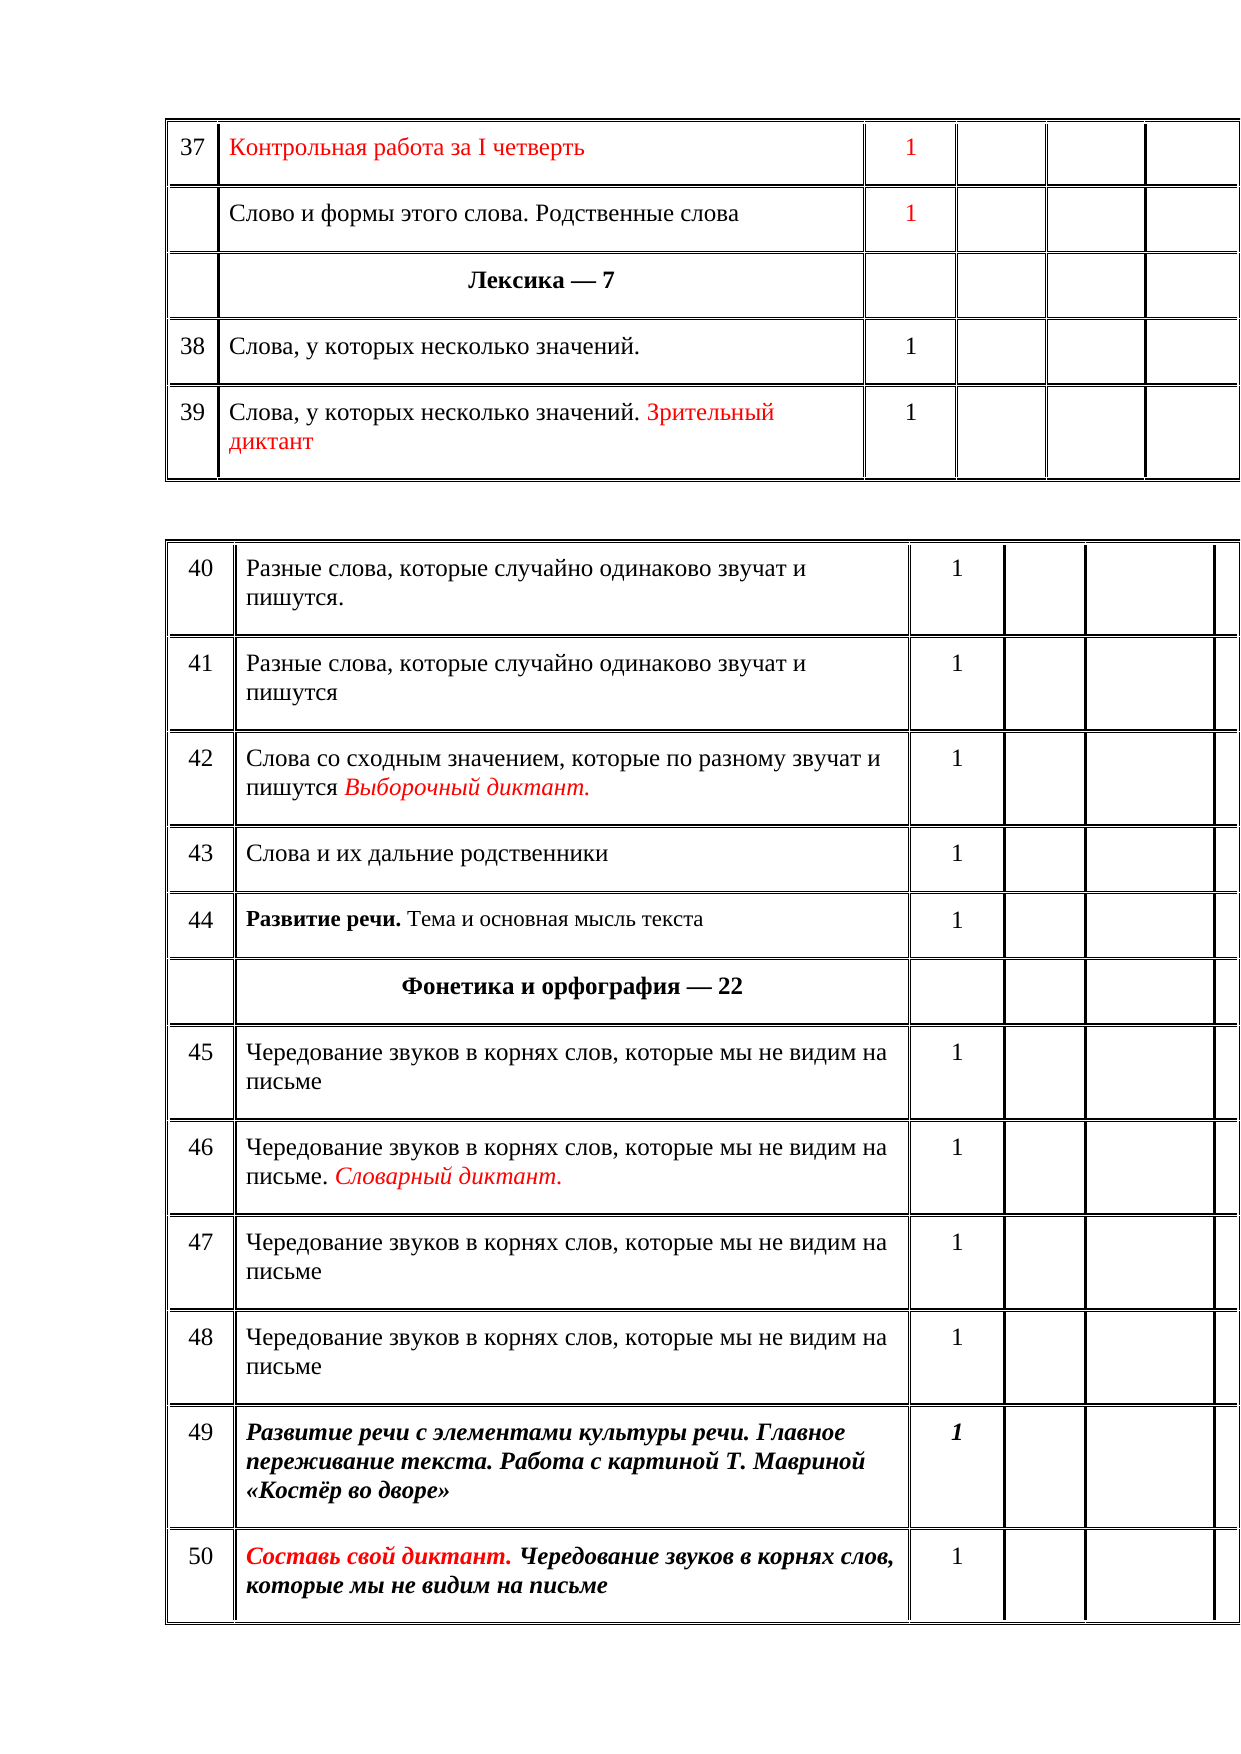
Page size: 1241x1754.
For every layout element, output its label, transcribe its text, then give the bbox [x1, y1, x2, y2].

table_cell 50 [166, 1527, 235, 1622]
table_cell 1 [866, 320, 955, 383]
table_cell 43 [168, 824, 233, 891]
table_cell 1 [911, 733, 1003, 824]
table_cell [1087, 894, 1213, 957]
table_cell [1145, 122, 1239, 184]
table_cell [1087, 828, 1213, 891]
table_cell [1216, 1023, 1239, 1118]
table_cell [1216, 1118, 1239, 1213]
table_cell 41 [168, 634, 233, 729]
table_header Разные слова, которые случайно одинаково звучат и пишутся. [235, 543, 910, 634]
table_header [1004, 543, 1085, 634]
table_cell Составь свой диктант. Чередование звуков в корнях слов, которые мы не видим на письме [235, 1530, 910, 1622]
table_cell [166, 957, 235, 1023]
table_cell [1006, 1027, 1084, 1118]
table_cell 1 [911, 1407, 1003, 1527]
table_cell [958, 254, 1045, 317]
table_header 40 [168, 541, 235, 634]
table_cell [1216, 634, 1239, 729]
table_cell Чередование звуков в корнях слов, которые мы не видим на письме. Словарный диктант. [237, 1122, 908, 1213]
table_cell [1214, 1527, 1240, 1622]
table_cell 39 [168, 383, 218, 478]
table_cell 45 [168, 1023, 233, 1118]
table_cell Чередование звуков в корнях слов, которые мы не видим на письме [237, 1312, 908, 1403]
table_cell [1087, 733, 1213, 824]
table_cell [1145, 317, 1240, 383]
table_cell 1 [911, 1312, 1003, 1403]
table_cell [1006, 1312, 1084, 1403]
table_cell [1087, 1217, 1213, 1308]
table_cell [1046, 387, 1145, 478]
table_cell Фонетика и орфография — 22 [237, 960, 908, 1023]
table_cell 46 [168, 1118, 233, 1213]
table_header [1214, 543, 1239, 634]
table_cell Чередование звуков в корнях слов, которые мы не видим на письме [237, 1027, 908, 1118]
table_cell [1048, 320, 1144, 383]
table_cell Слова со сходным значением, которые по разному звучат и пишутся Выборочный диктант. [237, 733, 908, 824]
table_cell Чередование звуков в корнях слов, которые мы не видим на письме [237, 1217, 908, 1308]
table_cell 1 [866, 188, 955, 251]
table_cell [1145, 383, 1239, 478]
table_cell 1 [911, 828, 1003, 891]
table_cell 1 [911, 1122, 1003, 1213]
table_cell 1 [865, 122, 957, 184]
table_cell 49 [168, 1403, 233, 1527]
table_cell [1087, 1407, 1213, 1527]
table_cell [1216, 1213, 1239, 1308]
table_cell [957, 122, 1046, 184]
table_cell 1 [911, 894, 1003, 957]
table_cell Разные слова, которые случайно одинаково звучат и пишутся [237, 638, 908, 729]
table_cell [1087, 1312, 1213, 1403]
table_cell 37 [168, 120, 218, 184]
table_cell [1214, 891, 1240, 957]
table_cell 42 [168, 729, 233, 824]
table_cell [957, 387, 1046, 478]
table_cell [1087, 960, 1213, 1023]
table_cell Лексика — 7 [220, 254, 863, 317]
table_cell [1145, 251, 1240, 317]
table_cell 1 [910, 1530, 1004, 1622]
table_cell [1006, 1217, 1084, 1308]
table_cell 44 [166, 891, 235, 957]
table_cell 1 [865, 387, 957, 478]
table_cell [958, 320, 1045, 383]
table_cell [1006, 1407, 1084, 1527]
table_cell [1087, 638, 1213, 729]
table_cell [1006, 733, 1084, 824]
table_cell Контрольная работа за I четверть [218, 122, 865, 184]
table_cell 48 [168, 1308, 233, 1403]
table_cell [1087, 1027, 1213, 1118]
table_cell Развитие речи. Тема и основная мысль текста [237, 894, 908, 957]
table_cell [168, 184, 217, 251]
table_cell Слова, у которых несколько значений. Зрительный диктант [218, 387, 865, 478]
table_header 1 [910, 543, 1004, 634]
table_cell 47 [168, 1213, 233, 1308]
table_cell [1046, 120, 1145, 184]
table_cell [220, 188, 863, 251]
table_cell [1214, 957, 1240, 1023]
table_cell [1216, 824, 1239, 891]
table_cell 38 [166, 317, 218, 383]
table_cell [1048, 254, 1144, 317]
table_cell [958, 188, 1045, 251]
table_cell Слова и их дальние родственники [237, 828, 908, 891]
table_header [1085, 543, 1214, 634]
table_cell [1006, 894, 1084, 957]
table_cell Развитие речи с элементами культуры речи. Главное переживание текста. Работа с картиной Т. Мавриной «Костёр во дворе» [237, 1407, 908, 1527]
table_cell [1006, 828, 1084, 891]
table_cell [1006, 1122, 1084, 1213]
table_cell 1 [911, 638, 1003, 729]
table_cell [166, 251, 218, 317]
table_cell [1085, 1530, 1214, 1622]
table_cell [911, 960, 1003, 1023]
table_cell [1048, 188, 1144, 251]
table_cell [1006, 638, 1084, 729]
table_cell 1 [911, 1217, 1003, 1308]
table_cell [866, 254, 955, 317]
table_cell [1006, 960, 1084, 1023]
table_cell [1216, 1308, 1239, 1403]
table_cell 1 [911, 1027, 1003, 1118]
table_cell Слова, у которых несколько значений. [220, 320, 863, 383]
table_cell [1216, 1403, 1239, 1527]
table_cell [1004, 1530, 1085, 1622]
table_cell [1216, 729, 1239, 824]
table_cell [1087, 1122, 1213, 1213]
table_cell [1147, 184, 1239, 251]
